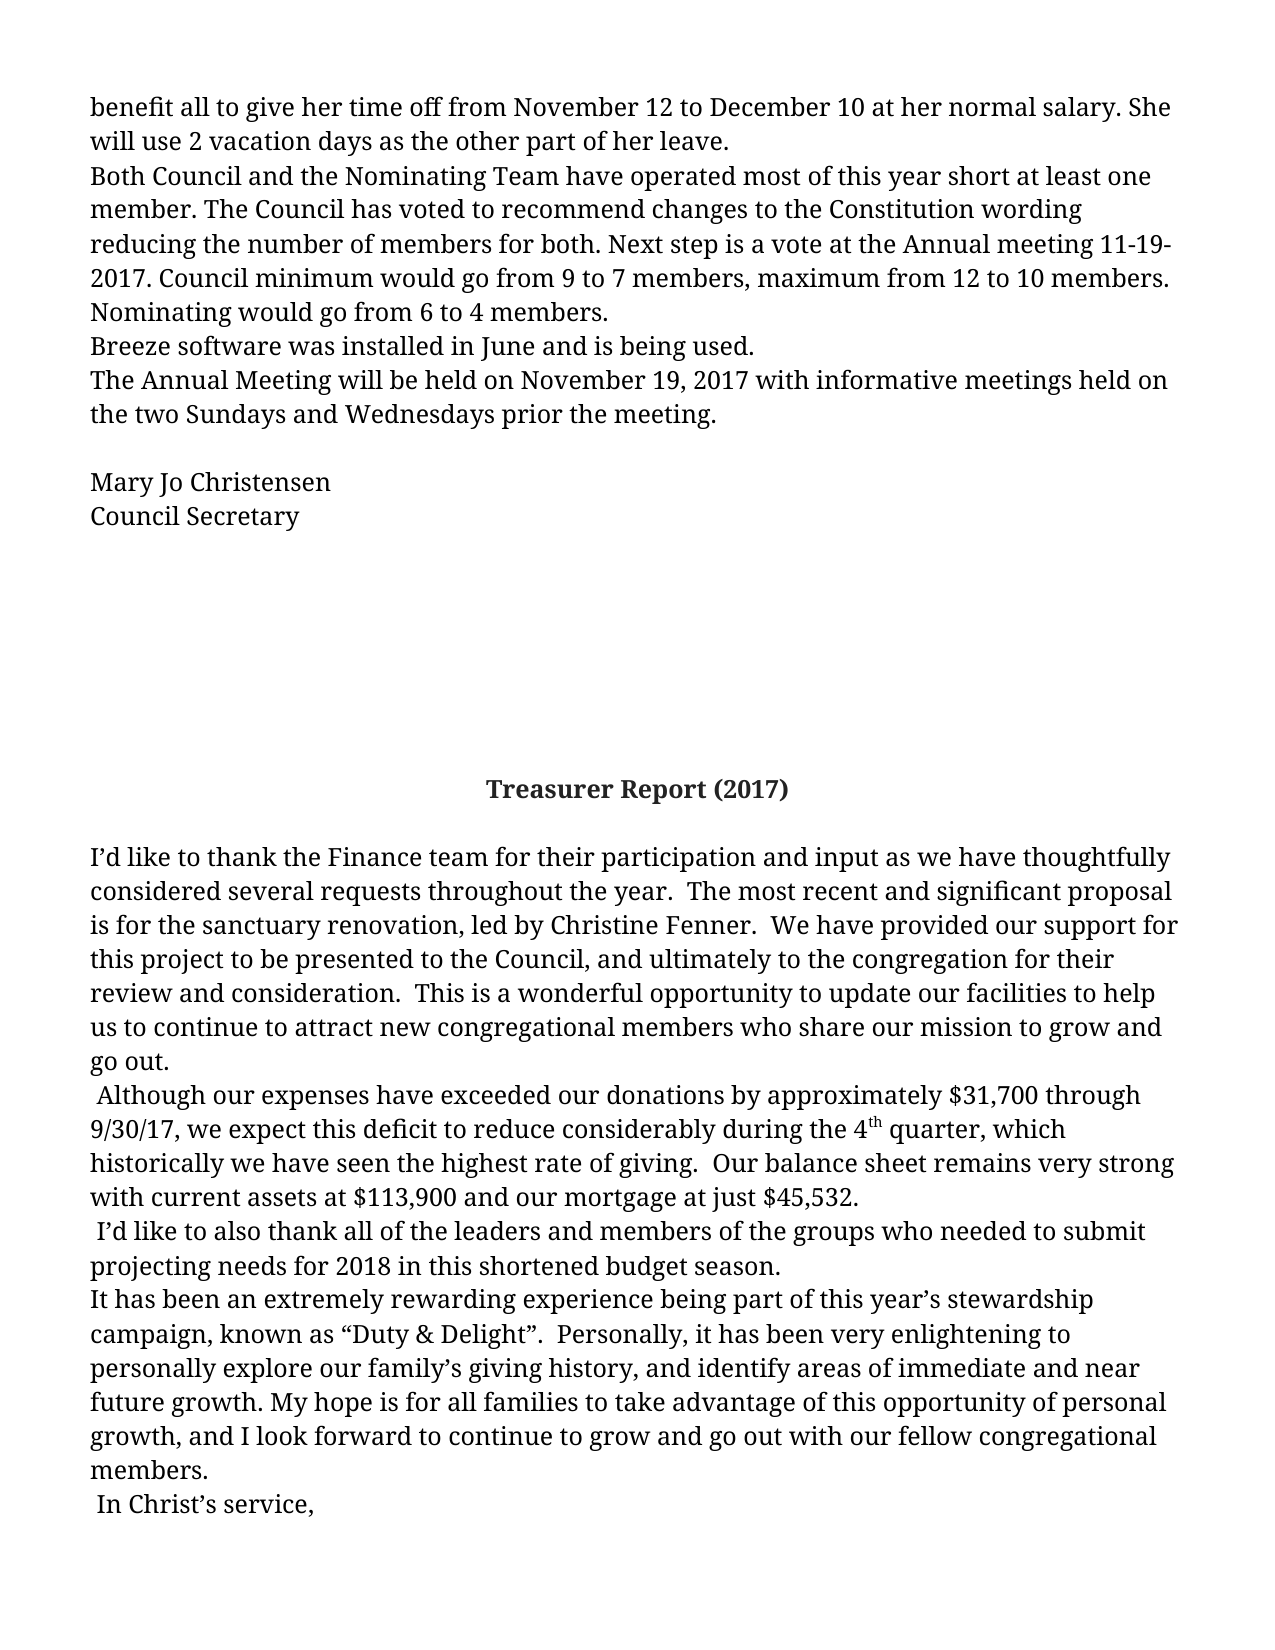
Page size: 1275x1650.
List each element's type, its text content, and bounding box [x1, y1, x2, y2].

text I’d like to thank the Finance team for their participation and input as we have thoughtfully considered several requests throughout the year. The most recent and significant proposal is for the sanctuary renovation, led by Christine Fenner. We have provided our support for this project to be presented to the Council, and ultimately to the congregation for their review and consideration. This is a wonderful opportunity to update our facilities to help us to continue to attract new congregational members who share our mission to grow and go out. [90, 839, 1185, 1078]
text I’d like to also thank all of the leaders and members of the groups who needed to submit projecting needs for 2018 in this shortened budget season. [90, 1214, 1185, 1282]
text In Christ’s service, [90, 1487, 1185, 1521]
text Treasurer Report (2017) [90, 771, 1185, 805]
text It has been an extremely rewarding experience being part of this year’s stewardship campaign, known as “Duty & Delight”. Personally, it has been very enlightening to personally explore our family’s giving history, and identify areas of immediate and near future growth. My hope is for all families to take advantage of this opportunity of personal growth, and I look forward to continue to grow and go out with our fellow congregational members. [90, 1282, 1185, 1487]
text Council Secretary [90, 499, 1185, 533]
text Although our expenses have exceeded our donations by approximately $31,700 through 9/30/17, we expect this deficit to reduce considerably during the 4th quarter, which historically we have seen the highest rate of giving. Our balance sheet remains very strong with current assets at $113,900 and our mortgage at just $45,532. [90, 1078, 1185, 1214]
text The Annual Meeting will be held on November 19, 2017 with informative meetings held on the two Sundays and Wednesdays prior the meeting. [90, 362, 1185, 431]
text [90, 90, 1185, 158]
text Mary Jo Christensen [90, 465, 1185, 499]
text Breeze software was installed in June and is being used. [90, 328, 1185, 362]
text Both Council and the Nominating Team have operated most of this year short at least one member. The Council has voted to recommend changes to the Constitution wording reducing the number of members for both. Next step is a vote at the Annual meeting 11-19-2017. Council minimum would go from 9 to 7 members, maximum from 12 to 10 members. Nominating would go from 6 to 4 members. [90, 158, 1185, 328]
